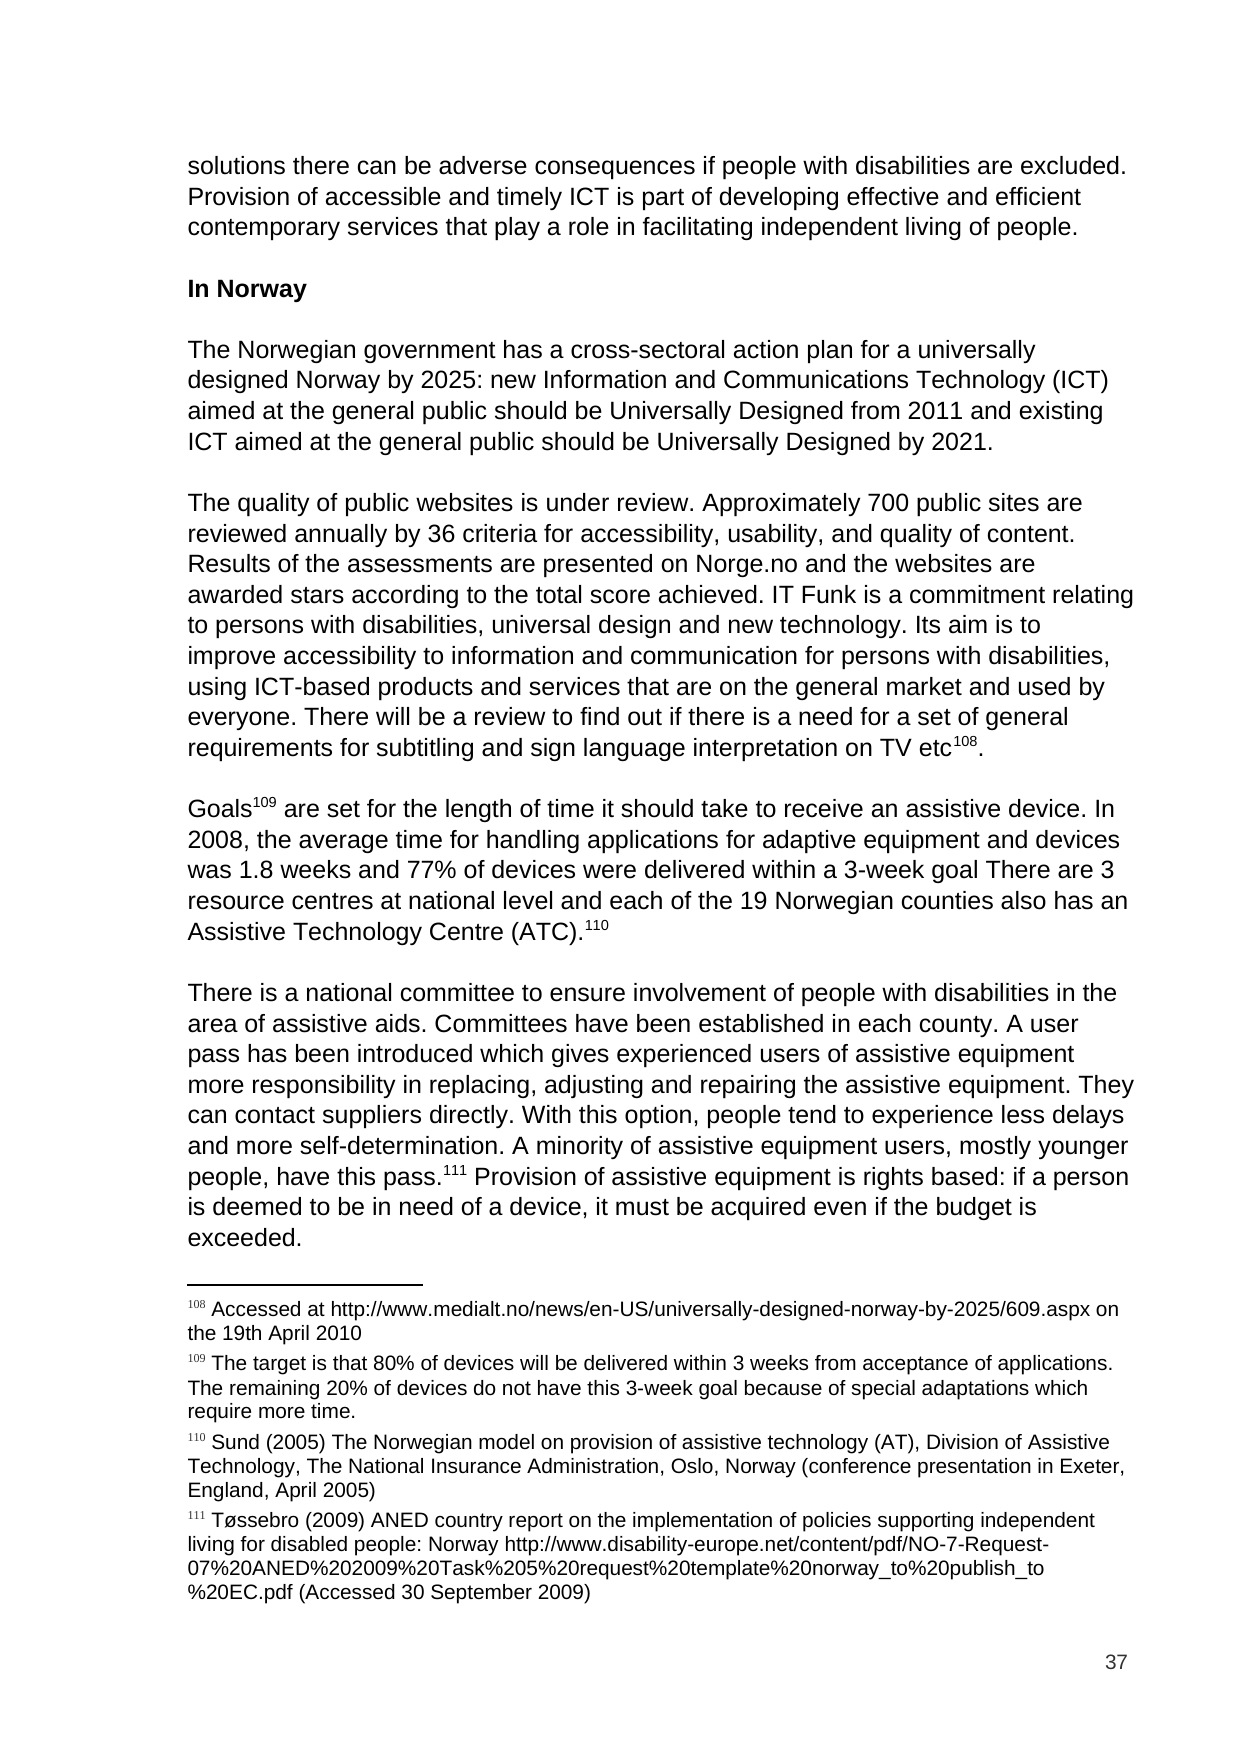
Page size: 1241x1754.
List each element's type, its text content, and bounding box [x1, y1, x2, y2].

text Goals are set for the length of time it should take to receive an assistive device. In 2008, the average time for handling applications for adaptive equipment and devices was 1.8 weeks and 77% of devices were delivered within a 3-week goal There are 3 resource centres at national level and each of the 19 Norwegian counties also has an Assistive Technology Centre (ATC). [187, 793, 1137, 946]
text There is a national committee to ensure involvement of people with disabilities in the area of assistive aids. Committees have been established in each county. A user pass has been introduced which gives experienced users of assistive equipment more responsibility in replacing, adjusting and repairing the assistive equipment. They can contact suppliers directly. With this option, people tend to experience less delays and more self-determination. A minority of assistive equipment users, mostly younger people, have this pass. Provision of assistive equipment is rights based: if a person is deemed to be in need of a device, it must be acquired even if the budget is exceeded. [187, 977, 1137, 1252]
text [187, 150, 1137, 242]
text The Norwegian government has a cross-sectoral action plan for a universally designed by 2025: new Information and Communications Technology (ICT) aimed at the general public should be Universally Designed from 2011 and existing ICT aimed at the general public should be Universally Designed by 2021. [187, 334, 1137, 456]
text The quality of public websites is under review. Approximately 700 public sites are reviewed annually by 36 criteria for accessibility, usability, and quality of content. Results of the assessments are presented on Norge.no and the websites are awarded stars according to the total score achieved. IT Funk is a commitment relating to persons with disabilities, universal design and new technology. Its aim is to improve accessibility to information and communication for persons with disabilities, using ICT-based products and services that are on the general market and used by everyone. There will be a review to find out if there is a need for a set of general requirements for subtitling and sign language interpretation on TV etc. [187, 487, 1137, 762]
text In [187, 272, 1137, 303]
